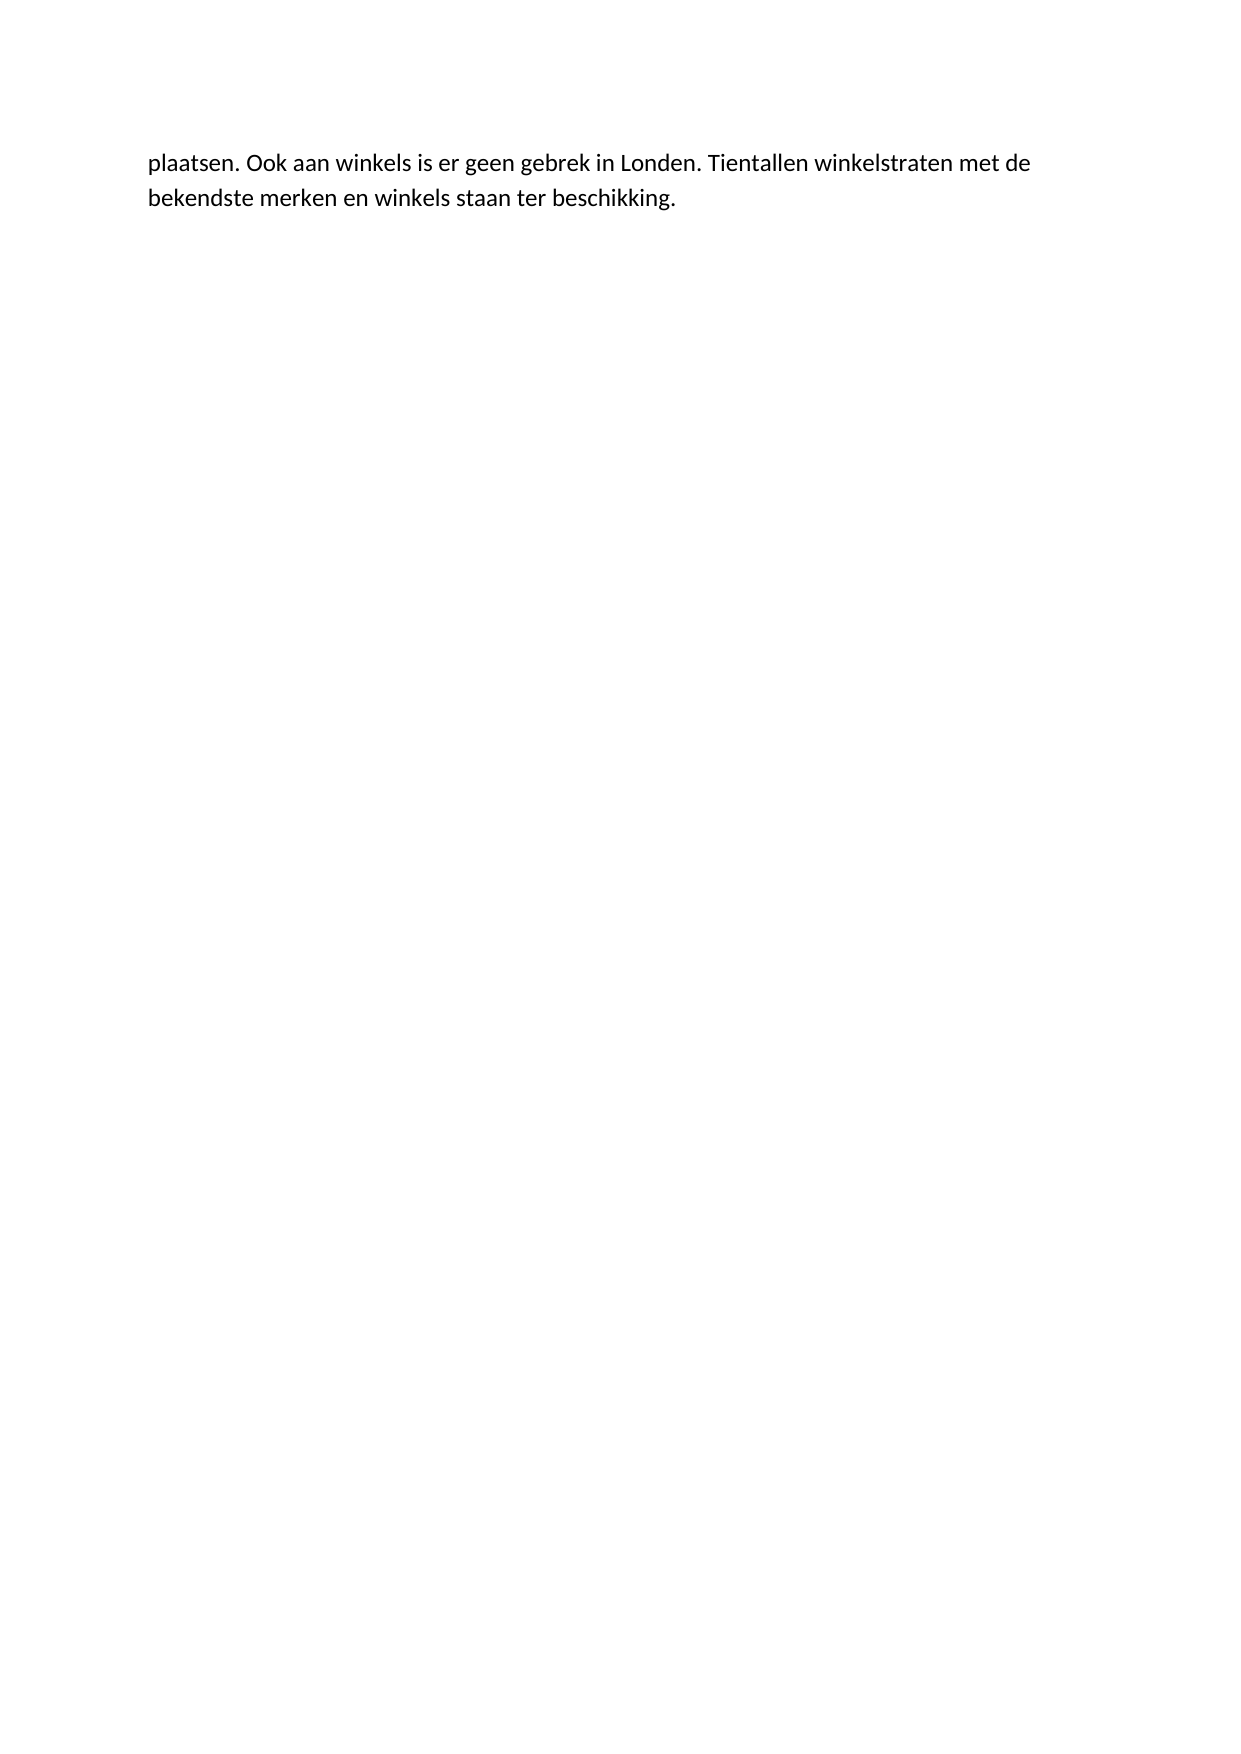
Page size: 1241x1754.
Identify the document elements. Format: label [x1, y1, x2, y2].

text [148, 148, 1093, 213]
